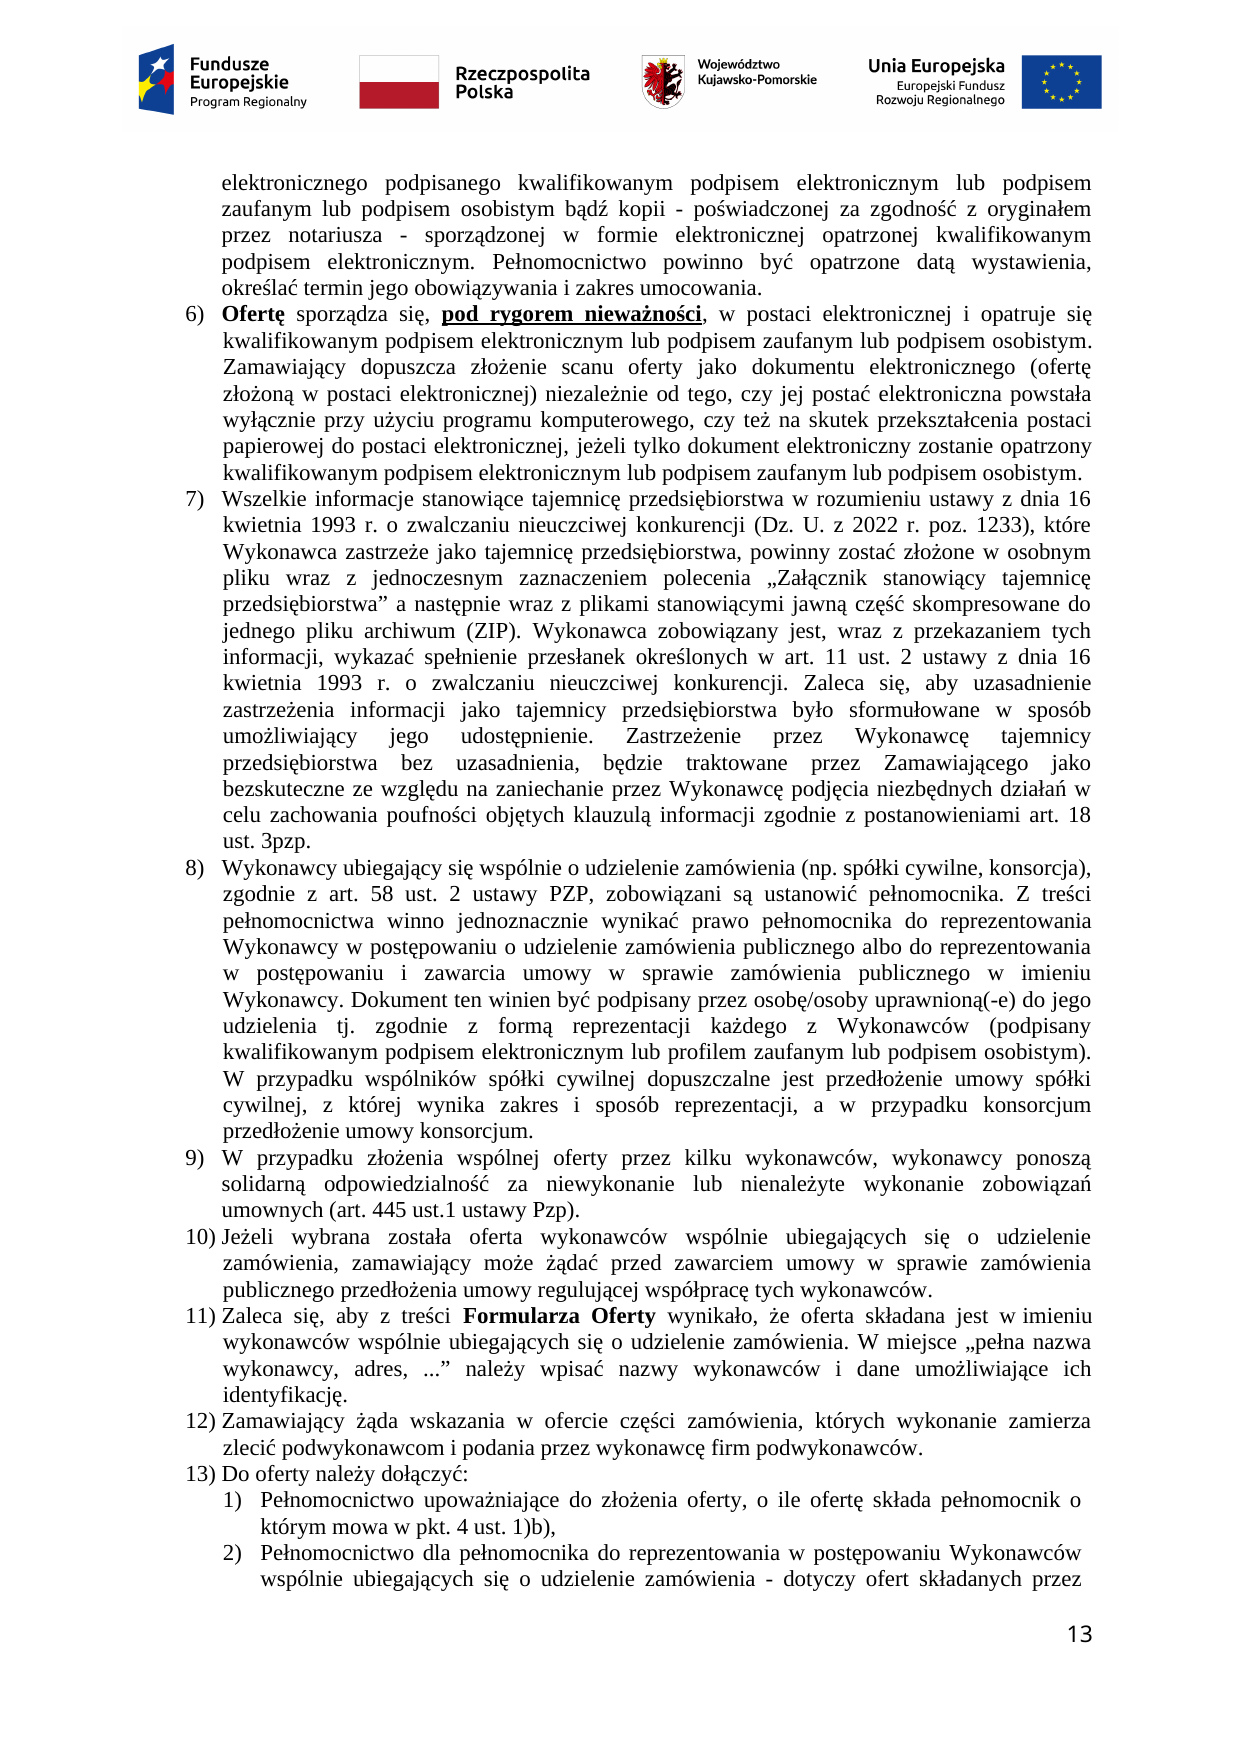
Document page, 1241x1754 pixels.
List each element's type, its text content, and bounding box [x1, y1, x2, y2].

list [223, 1539, 1083, 1592]
list W przypadku złożenia wspólnej oferty przez kilku wykonawców, wykonawcy ponoszą solidarną odpowiedzialność za niewykonanie lub nienależyte wykonanie zobowiązań umownych (art. 445 ust.1 ustawy Pzp). [185, 1144, 1093, 1223]
list Ofertę sporządza się, pod rygorem nieważności, w postaci elektronicznej i opatruje się kwalifikowanym podpisem elektronicznym lub podpisem zaufanym lub podpisem osobistym. Zamawiający dopuszcza złożenie scanu oferty jako dokumentu elektronicznego (ofertę złożoną w postaci elektronicznej) niezależnie od tego, czy jej postać elektroniczna powstała wyłącznie przy użyciu programu komputerowego, czy też na skutek przekształcenia postaci papierowej do postaci elektronicznej, jeżeli tylko dokument elektroniczny zostanie opatrzony kwalifikowanym podpisem elektronicznym lub podpisem zaufanym lub podpisem osobistym. [185, 301, 1093, 485]
list Wszelkie informacje stanowiące tajemnicę przedsiębiorstwa w rozumieniu ustawy z dnia 16 kwietnia 1993 r. o zwalczaniu nieuczciwej konkurencji (Dz. U. z 2022 r. poz. 1233), które Wykonawca zastrzeże jako tajemnicę przedsiębiorstwa, powinny zostać złożone w osobnym pliku wraz z jednoczesnym zaznaczeniem polecenia „Załącznik stanowiący tajemnicę przedsiębiorstwa” a następnie wraz z plikami stanowiącymi jawną część skompresowane do jednego pliku archiwum (ZIP). Wykonawca zobowiązany jest, wraz z przekazaniem tych informacji, wykazać spełnienie przesłanek określonych w art. 11 ust. 2 ustawy z dnia 16 kwietnia 1993 r. o zwalczaniu nieuczciwej konkurencji. Zaleca się, aby uzasadnienie zastrzeżenia informacji jako tajemnicy przedsiębiorstwa było sformułowane w sposób umożliwiający jego udostępnienie. Zastrzeżenie przez Wykonawcę tajemnicy przedsiębiorstwa bez uzasadnienia, będzie traktowane przez Zamawiającego jako bezskuteczne ze względu na zaniechanie przez Wykonawcę podjęcia niezbędnych działań w celu zachowania poufności objętych klauzulą informacji zgodnie z postanowieniami art. 18 ust. 3pzp. [185, 485, 1093, 854]
picture [121, 26, 1119, 132]
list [185, 169, 1093, 301]
list Zamawiający żąda wskazania w ofercie części zamówienia, których wykonanie zamierza zlecić podwykonawcom i podania przez wykonawcę firm podwykonawców. [185, 1407, 1093, 1460]
list Do oferty należy dołączyć: [185, 1460, 1093, 1486]
list Jeżeli wybrana została oferta wykonawców wspólnie ubiegających się o udzielenie zamówienia, zamawiający może żądać przed zawarciem umowy w sprawie zamówienia publicznego przedłożenia umowy regulującej współpracę tych wykonawców. [185, 1223, 1093, 1302]
list Pełnomocnictwo upoważniające do złożenia oferty, o ile ofertę składa pełnomocnik o którym mowa w pkt. 4 ust. 1)b), [223, 1486, 1083, 1539]
list Zaleca się, aby z treści Formularza Oferty wynikało, że oferta składana jest w imieniu wykonawców wspólnie ubiegających się o udzielenie zamówienia. W miejsce „pełna nazwa wykonawcy, adres, ...” należy wpisać nazwy wykonawców i dane umożliwiające ich identyfikację. [185, 1302, 1093, 1407]
list Wykonawcy ubiegający się wspólnie o udzielenie zamówienia (np. spółki cywilne, konsorcja), zgodnie z art. 58 ust. 2 ustawy PZP, zobowiązani są ustanowić pełnomocnika. Z treści pełnomocnictwa winno jednoznacznie wynikać prawo pełnomocnika do reprezentowania Wykonawcy w postępowaniu o udzielenie zamówienia publicznego albo do reprezentowania w postępowaniu i zawarcia umowy w sprawie zamówienia publicznego w imieniu Wykonawcy. Dokument ten winien być podpisany przez osobę/osoby uprawnioną(-e) do jego udzielenia tj. zgodnie z formą reprezentacji każdego z Wykonawców (podpisany kwalifikowanym podpisem elektronicznym lub profilem zaufanym lub podpisem osobistym). W przypadku wspólników spółki cywilnej dopuszczalne jest przedłożenie umowy spółki cywilnej, z której wynika zakres i sposób reprezentacji, a w przypadku konsorcjum przedłożenie umowy konsorcjum. [185, 854, 1093, 1144]
